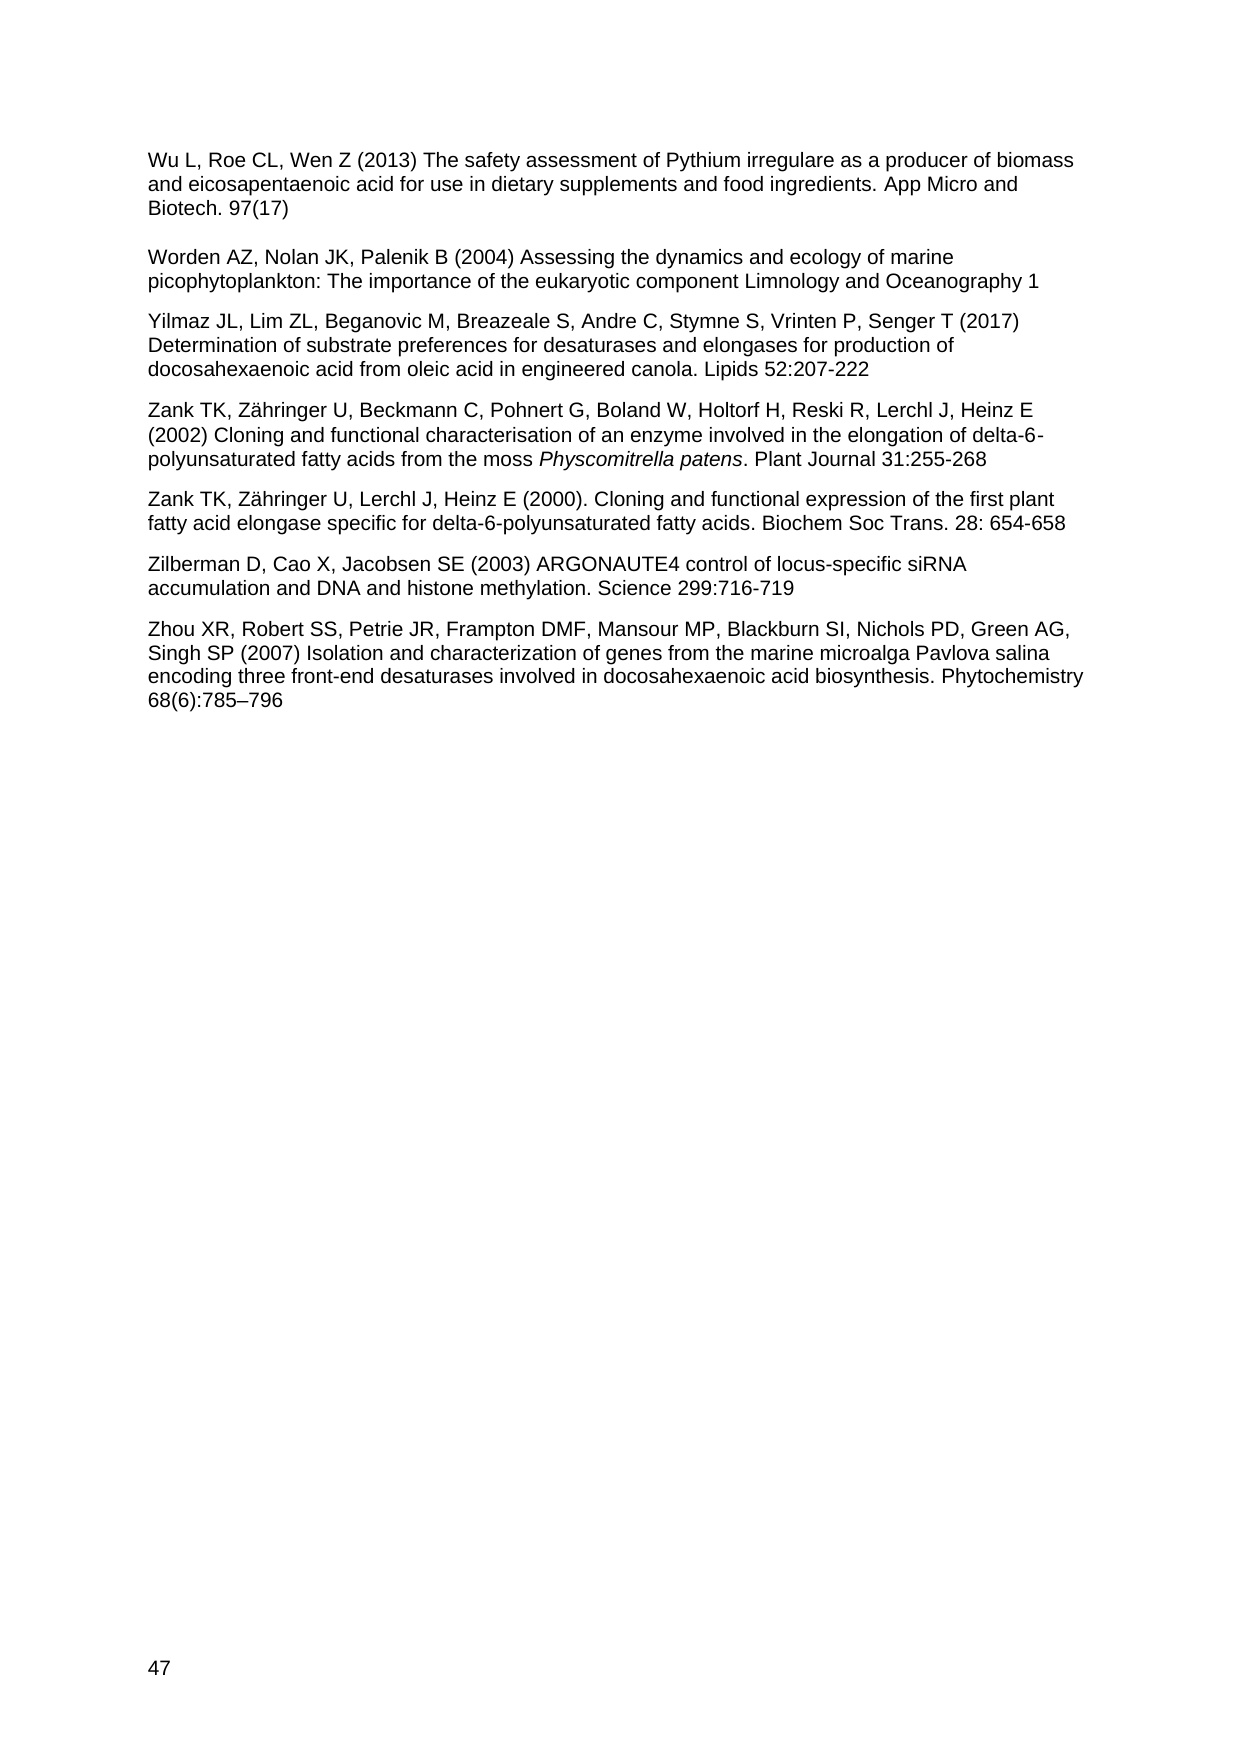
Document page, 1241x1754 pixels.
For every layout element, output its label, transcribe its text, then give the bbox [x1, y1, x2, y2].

text Zhou XR, Robert SS, Petrie JR, Frampton DMF, Mansour MP, Blackburn SI, Nichols PD, Green AG, Singh SP (2007) Isolation and characterization of genes from the marine microalga Pavlova salina encoding three front-end desaturases involved in docosahexaenoic acid biosynthesis. Phytochemistry 68(6):785–796 [148, 616, 1092, 712]
text Zilberman D, Cao X, Jacobsen SE (2003) ARGONAUTE4 control of locus-specific siRNA accumulation and DNA and histone methylation. Science 299:716-719 [148, 552, 1092, 600]
text Zank TK, Zähringer U, Beckmann C, Pohnert G, Boland W, Holtorf H, Reski R, Lerchl J, Heinz E (2002) Cloning and functional characterisation of an enzyme involved in the elongation of delta-6‐polyunsaturated fatty acids from the moss Physcomitrella patens. Plant Journal 31:255-268 [148, 398, 1092, 471]
text Wu L, Roe CL, Wen Z (2013) The safety assessment of Pythium irregulare as a producer of biomass and eicosapentaenoic acid for use in dietary supplements and food ingredients. App Micro and Biotech. 97(17) [148, 148, 1092, 219]
text Zank TK, Zähringer U, Lerchl J, Heinz E (2000). Cloning and functional expression of the first plant fatty acid elongase specific for delta-6-polyunsaturated fatty acids. Biochem Soc Trans. 28: 654-658 [148, 487, 1092, 535]
text Yilmaz JL, Lim ZL, Beganovic M, Breazeale S, Andre C, Stymne S, Vrinten P, Senger T (2017) Determination of substrate preferences for desaturases and elongases for production of docosahexaenoic acid from oleic acid in engineered canola. Lipids 52:207-222 [148, 309, 1092, 381]
text Worden AZ, Nolan JK, Palenik B (2004) Assessing the dynamics and ecology of marine picophytoplankton: The importance of the eukaryotic component Limnology and Oceanography 1 [148, 244, 1092, 292]
